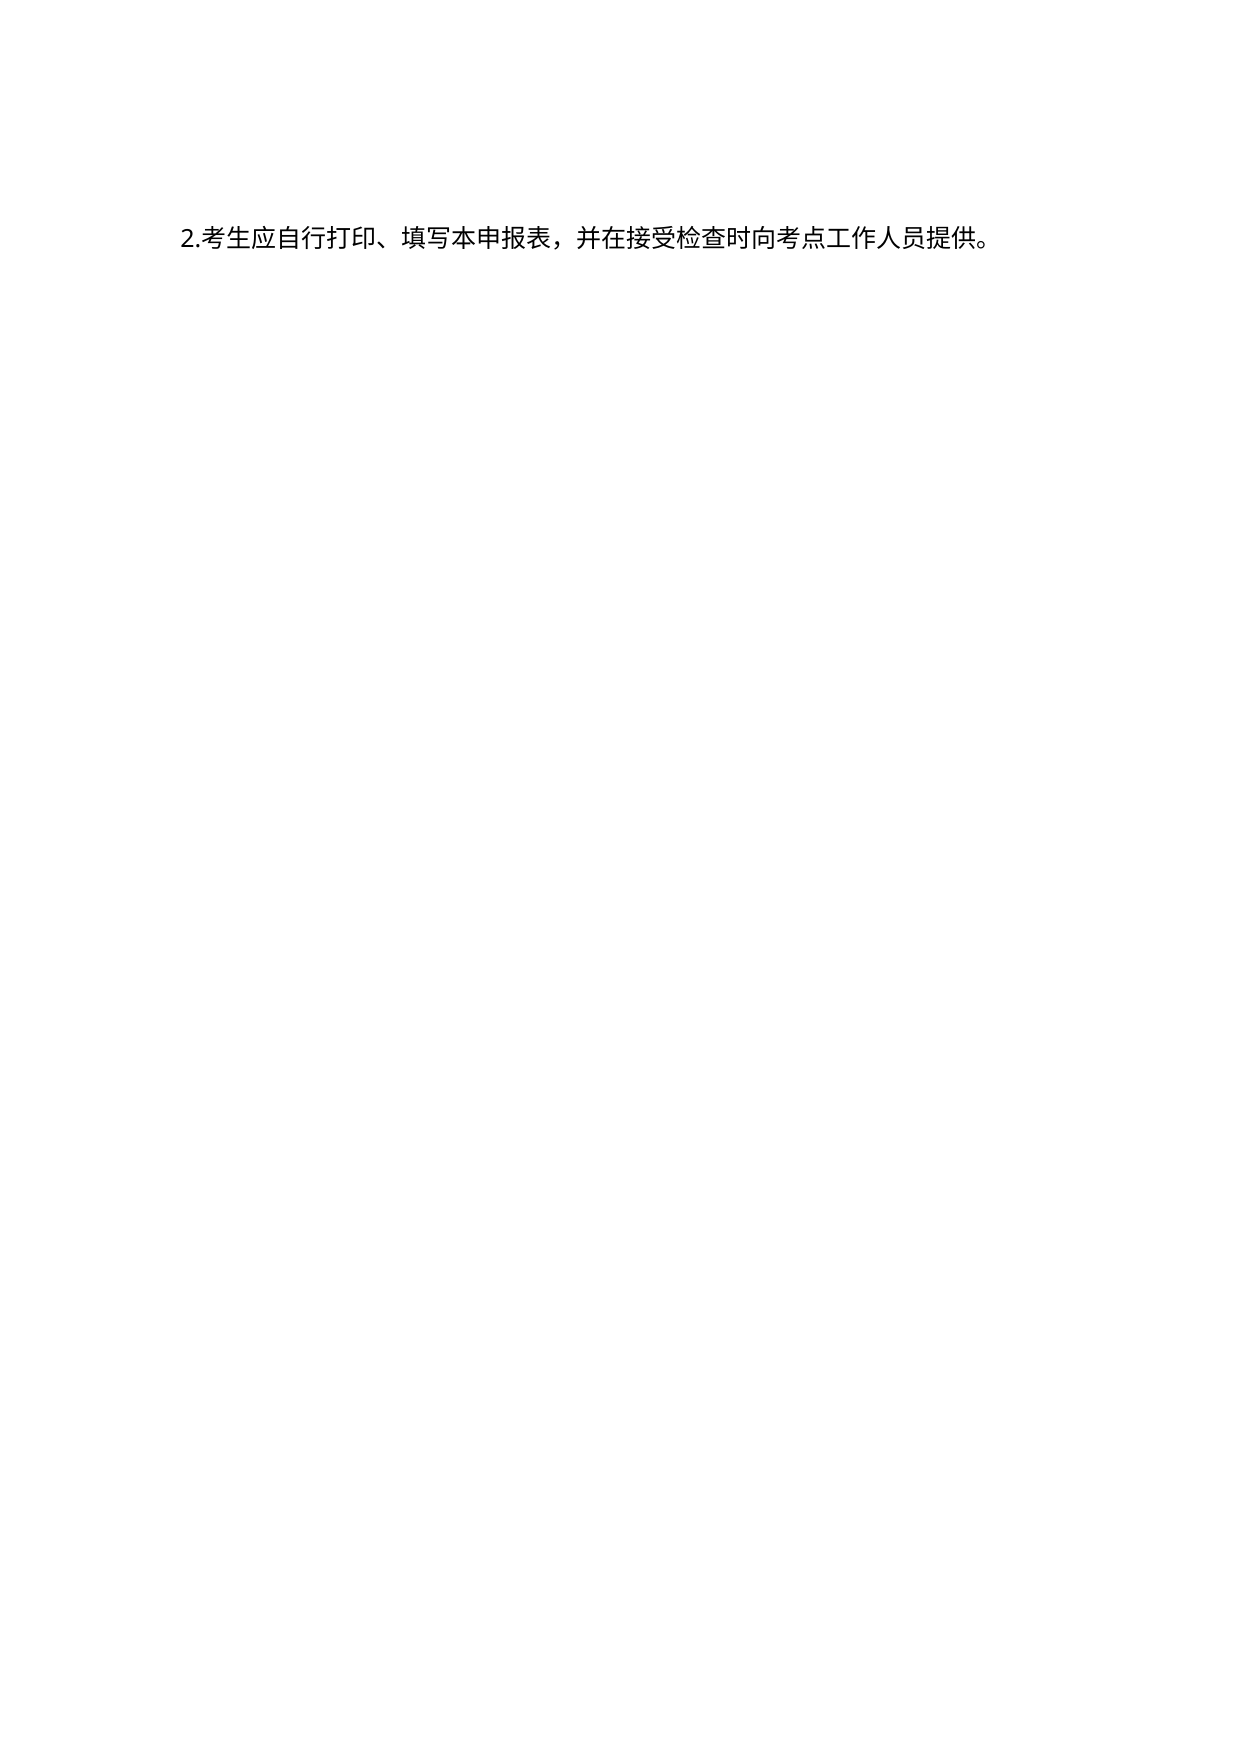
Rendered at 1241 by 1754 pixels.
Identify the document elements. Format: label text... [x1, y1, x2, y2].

text 2.考生应自行打印、填写本申报表，并在接受检查时向考点工作人员提供。 [165, 218, 1087, 255]
